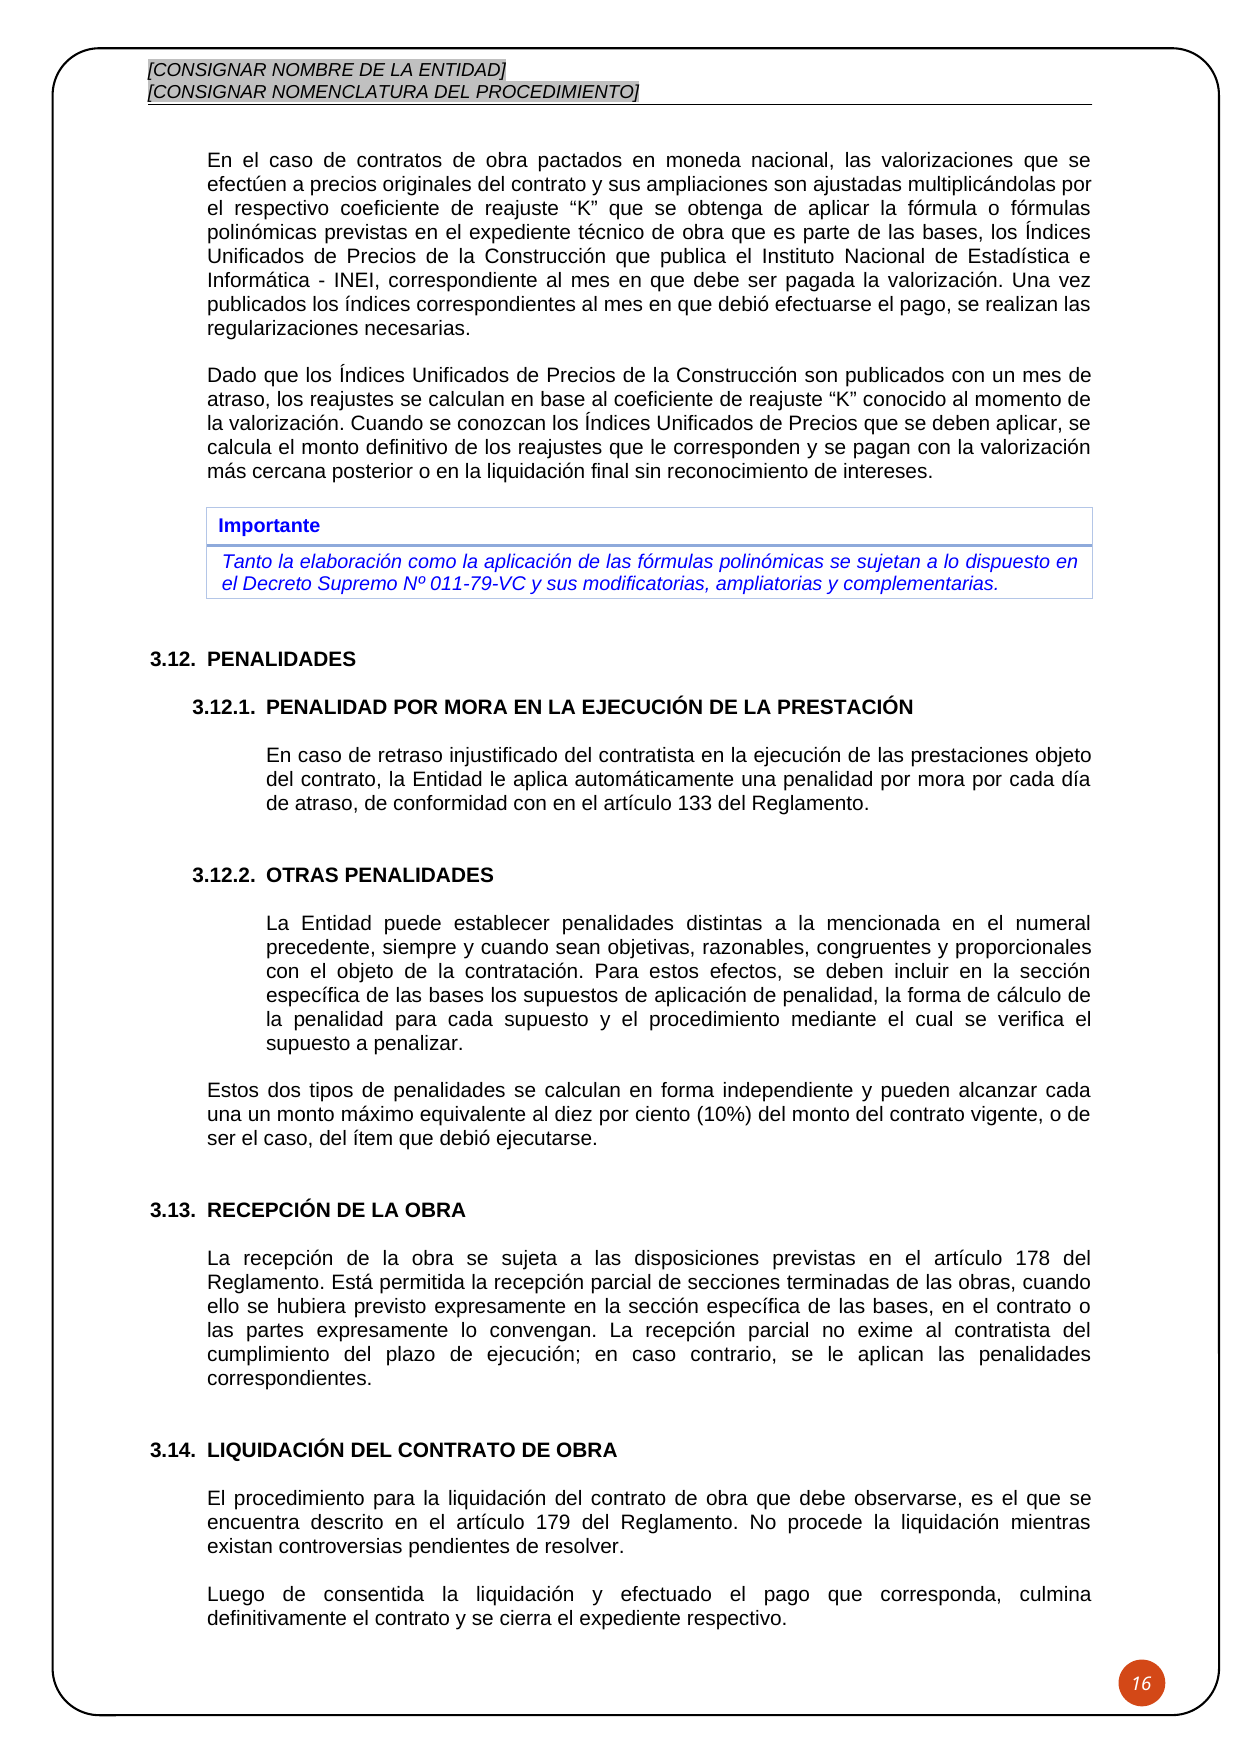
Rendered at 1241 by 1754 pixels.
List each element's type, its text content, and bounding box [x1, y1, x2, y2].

table_cell Tanto la elaboración como la aplicación de las fórmulas polinómicas se sujetan a lo dispuesto en el Decreto Supremo Nº 011-79-VC y sus modificatorias, ampliatorias y complementarias. [207, 547, 1092, 598]
list LIQUIDACIÓN DEL CONTRATO DE OBRA [150, 1438, 1092, 1462]
list En el caso de contratos de obra pactados en moneda nacional, las valorizaciones que se efectúen a precios originales del contrato y sus ampliaciones son ajustadas multiplicándolas por el respectivo coeficiente de reajuste “K” que se obtenga de aplicar la fórmula o fórmulas polinómicas previstas en el expediente técnico de obra que es parte de las bases, los Índices Unificados de Precios de la Construcción que publica el Instituto Nacional de Estadística e Informática - INEI, correspondiente al mes en que debe ser pagada la valorización. Una vez publicados los índices correspondientes al mes en que debió efectuarse el pago, se realizan las regularizaciones necesarias. [207, 148, 1092, 339]
text Dado que los Índices Unificados de Precios de la Construcción son publicados con un mes de atraso, los reajustes se calculan en base al coeficiente de reajuste “K” conocido al momento de la valorización. Cuando se conozcan los Índices Unificados de Precios que se deben aplicar, se calcula el monto definitivo de los reajustes que le corresponden y se pagan con la valorización más cercana posterior o en la liquidación final sin reconocimiento de intereses. [207, 363, 1092, 483]
list El procedimiento para la liquidación del contrato de obra que debe observarse, es el que se encuentra descrito en el artículo 179 del Reglamento. No procede la liquidación mientras existan controversias pendientes de resolver. [207, 1486, 1092, 1557]
list PENALIDAD POR MORA EN LA EJECUCIÓN DE LA PRESTACIÓN [192, 695, 1092, 719]
text Estos dos tipos de penalidades se calculan en forma independiente y pueden alcanzar cada una un monto máximo equivalente al diez por ciento (10%) del monto del contrato vigente, o de ser el caso, del ítem que debió ejecutarse. [207, 1078, 1092, 1150]
text Luego de consentida la liquidación y efectuado el pago que corresponda, culmina definitivamente el contrato y se cierra el expediente respectivo. [207, 1581, 1092, 1629]
list OTRAS PENALIDADES [192, 863, 1092, 887]
list RECEPCIÓN DE LA OBRA [150, 1198, 1092, 1222]
list PENALIDADES [150, 647, 1092, 671]
table_header Importante [207, 508, 1092, 543]
list La recepción de la obra se sujeta a las disposiciones previstas en el artículo 178 del Reglamento. Está permitida la recepción parcial de secciones terminadas de las obras, cuando ello se hubiera previsto expresamente en la sección específica de las bases, en el contrato o las partes expresamente lo convengan. La recepción parcial no exime al contratista del cumplimiento del plazo de ejecución; en caso contrario, se le aplican las penalidades correspondientes. [207, 1246, 1092, 1390]
list En caso de retraso injustificado del contratista en la ejecución de las prestaciones objeto del contrato, la Entidad le aplica automáticamente una penalidad por mora por cada día de atraso, de conformidad con en el artículo 133 del Reglamento. [266, 743, 1092, 815]
list La Entidad puede establecer penalidades distintas a la mencionada en el numeral precedente, siempre y cuando sean objetivas, razonables, congruentes y proporcionales con el objeto de la contratación. Para estos efectos, se deben incluir en la sección específica de las bases los supuestos de aplicación de penalidad, la forma de cálculo de la penalidad para cada supuesto y el procedimiento mediante el cual se verifica el supuesto a penalizar. [266, 911, 1092, 1054]
